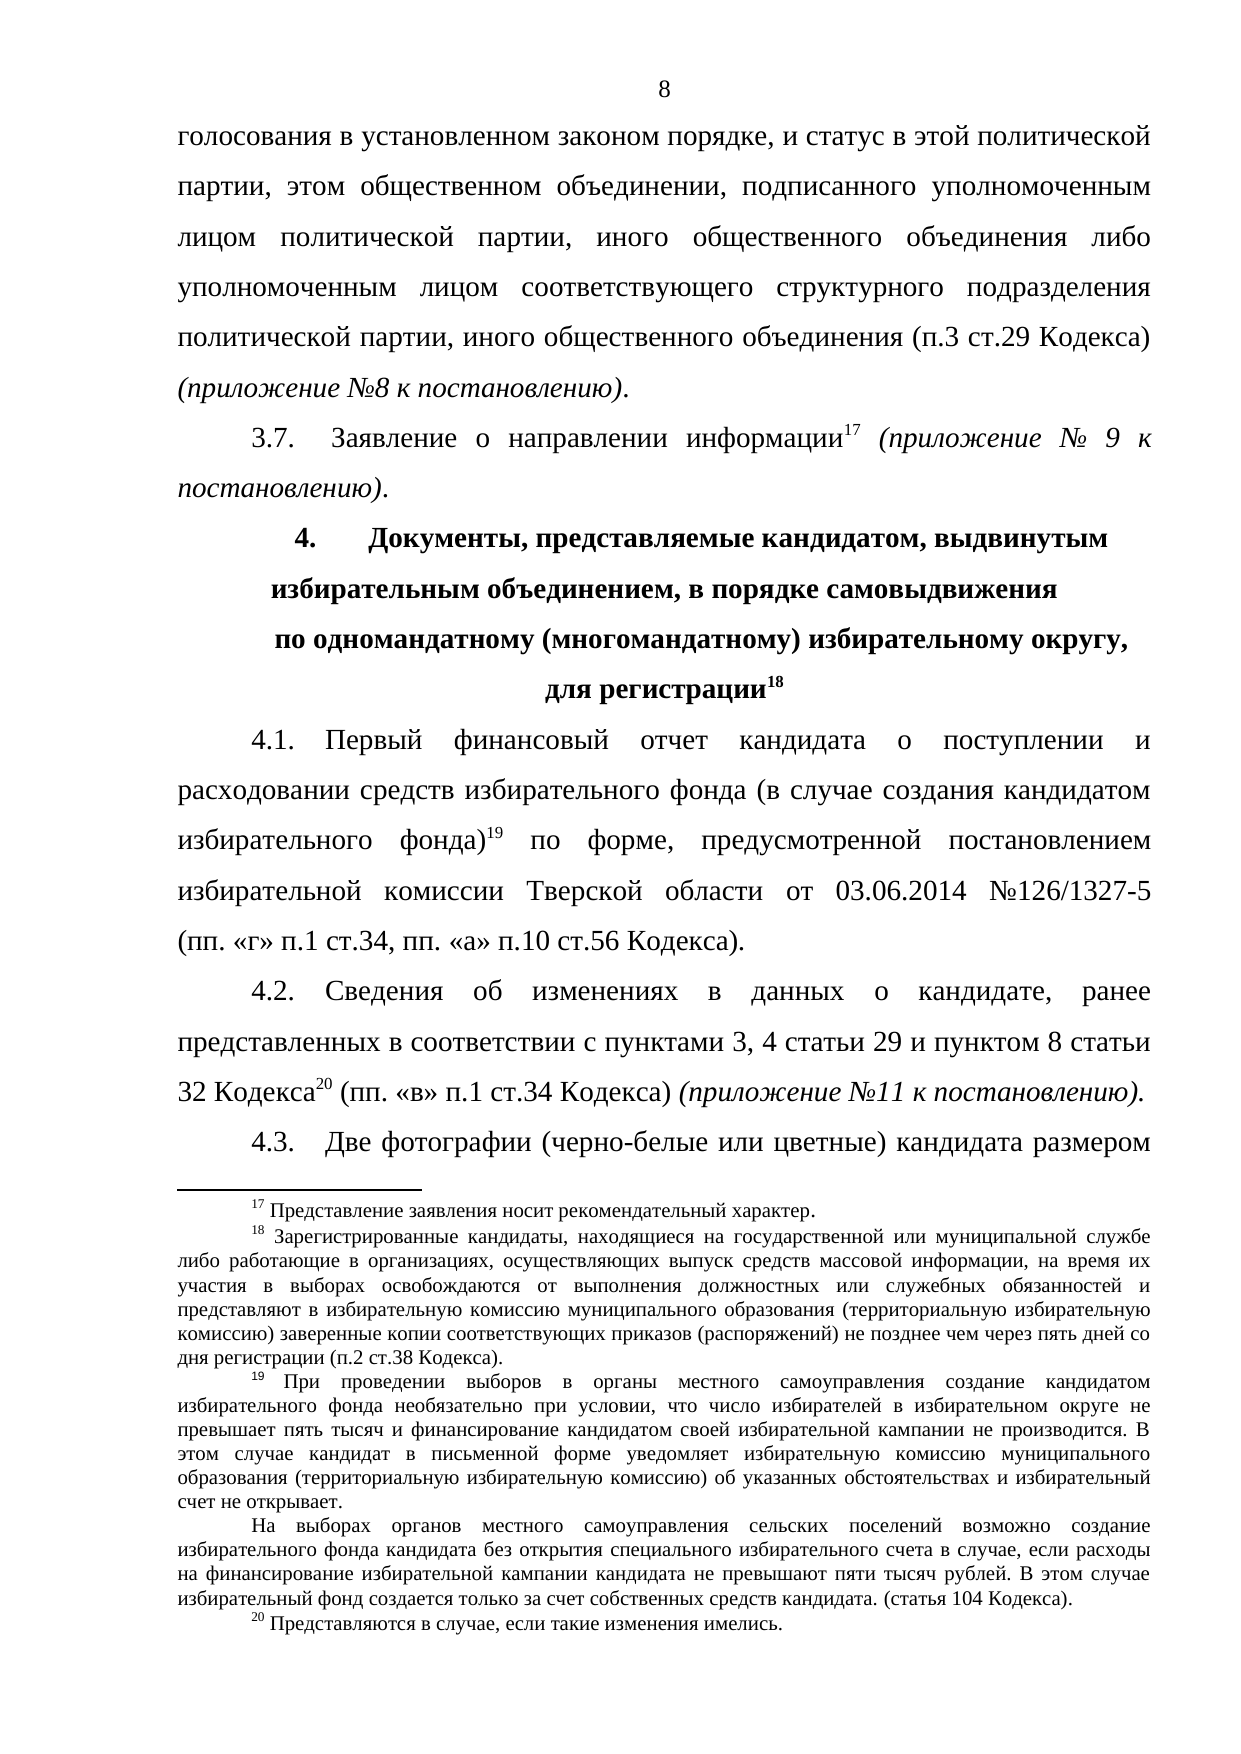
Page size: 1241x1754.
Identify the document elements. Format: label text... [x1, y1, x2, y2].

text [177, 118, 1152, 403]
text 4.1. Первый финансовый отчет кандидата о поступлении и расходовании средств избирательного фонда (в случае создания кандидатом избирательного фонда) по форме, предусмотренной постановлением избирательной комиссии Тверской области от 03.06.2014 №126/1327-5 (пп. «г» п.1 ст.34, пп. «а» п.10 ст.56 Кодекса). [177, 722, 1152, 957]
text 4.2. Сведения об изменениях в данных о кандидате, ранее представленных в соответствии с пунктами 3, 4 статьи 29 и пунктом 8 статьи 32 Кодекса (пп. «в» п.1 ст.34 Кодекса) (приложение №11 к постановлению). [177, 973, 1152, 1108]
text 4. Документы, представляемые кандидатом, выдвинутым избирательным объединением, в порядке самовыдвижения [177, 521, 1152, 604]
text 4.3. Две фотографии (черно-белые или цветные) кандидата размером 3х4 см, без уголка. На каждой фотографии с оборотной стороны указываются фамилия, имя, отчество кандидата. А также одна цветная фотография кандидата размером 9 х 12 см (для информационного плаката). На фотографии с оборотной стороны указываются фамилия, имя, отчество кандидата. [177, 1124, 1152, 1158]
text по одномандатному (многомандатному) избирательному округу, для регистрации [177, 621, 1152, 705]
text 3.7. Заявление о направлении информации (приложение № 9 к постановлению). [177, 420, 1152, 504]
